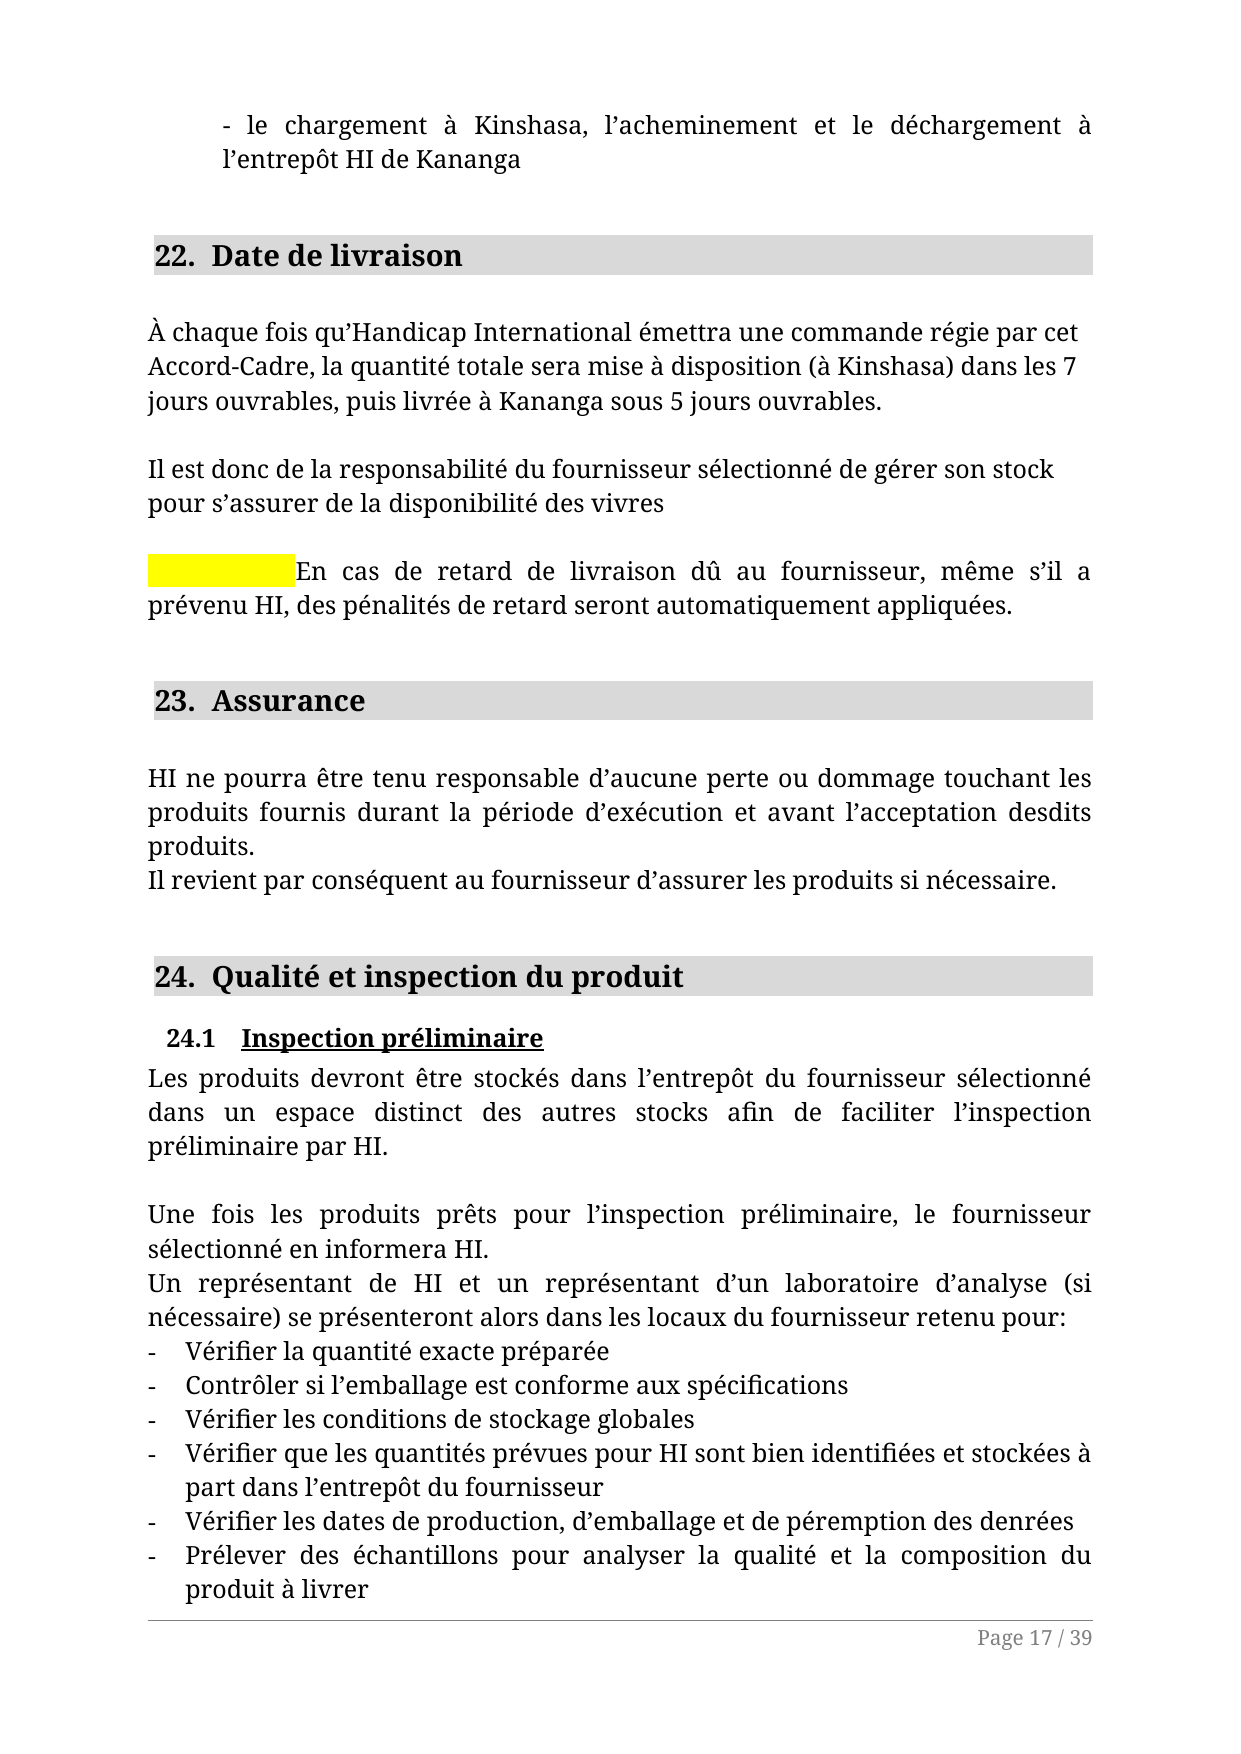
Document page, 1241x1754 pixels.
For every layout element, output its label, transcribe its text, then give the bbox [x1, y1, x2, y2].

text - le chargement à Kinshasa, l’acheminement et le déchargement à l’entrepôt HI de Kananga [223, 108, 1093, 176]
subtitle Date de livraison [154, 235, 1093, 275]
text Il revient par conséquent au fournisseur d’assurer les produits si nécessaire. [148, 863, 1093, 897]
subtitle Qualité et inspection du produit [154, 956, 1093, 996]
text En cas de retard de livraison dû au fournisseur, même s’il a prévenu HI, des pénalités de retard seront automatiquement appliquées. [148, 553, 1093, 622]
text Un représentant de HI et un représentant d’un laboratoire d’analyse (si nécessaire) se présenteront alors dans les locaux du fournisseur retenu pour: [148, 1265, 1093, 1333]
text HI ne pourra être tenu responsable d’aucune perte ou dommage touchant les produits fournis durant la période d’exécution et avant l’acceptation desdits produits. [148, 761, 1093, 863]
text À chaque fois qu’Handicap International émettra une commande régie par cet Accord-Cadre, la quantité totale sera mise à disposition (à Kinshasa) dans les 7 jours ouvrables, puis livrée à Kananga sous 5 jours ouvrables. [148, 315, 1093, 417]
list Prélever des échantillons pour analyser la qualité et la composition du produit à livrer [148, 1538, 1093, 1606]
list Contrôler si l’emballage est conforme aux spécifications [148, 1367, 1093, 1402]
list Vérifier les dates de production, d’emballage et de péremption des denrées [148, 1504, 1093, 1538]
list Vérifier la quantité exacte préparée [148, 1333, 1093, 1367]
subtitle Inspection préliminaire [166, 1021, 1093, 1055]
text Une fois les produits prêts pour l’inspection préliminaire, le fournisseur sélectionné en informera HI. [148, 1197, 1093, 1265]
text Les produits devront être stockés dans l’entrepôt du fournisseur sélectionné dans un espace distinct des autres stocks afin de faciliter l’inspection préliminaire par HI. [148, 1061, 1093, 1163]
list Vérifier les conditions de stockage globales [148, 1402, 1093, 1436]
subtitle Assurance [154, 681, 1093, 720]
text Il est donc de la responsabilité du fournisseur sélectionné de gérer son stock pour s’assurer de la disponibilité des vivres [148, 451, 1093, 519]
list Vérifier que les quantités prévues pour HI sont bien identifiées et stockées à part dans l’entrepôt du fournisseur [148, 1436, 1093, 1504]
